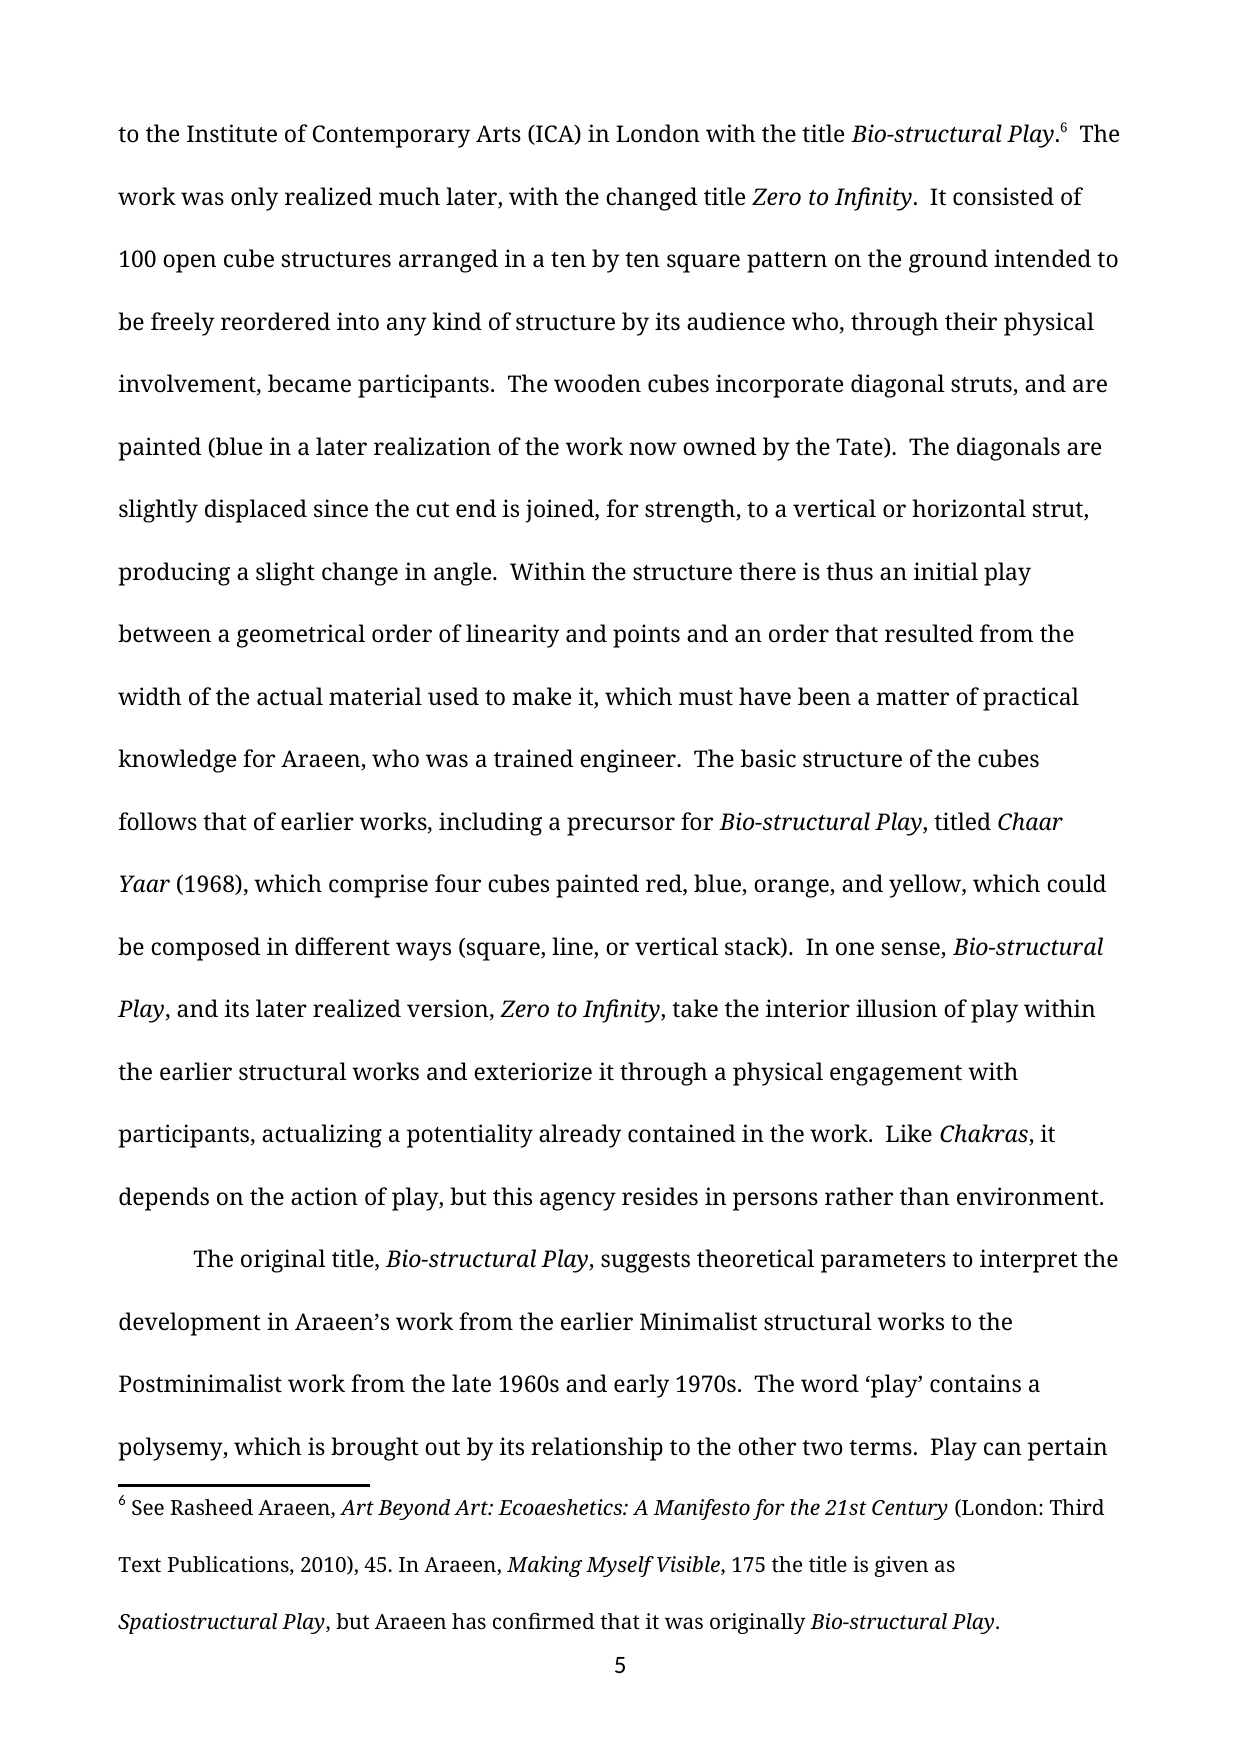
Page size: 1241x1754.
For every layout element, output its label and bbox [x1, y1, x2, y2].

text [118, 1243, 1122, 1462]
text [118, 118, 1122, 1212]
